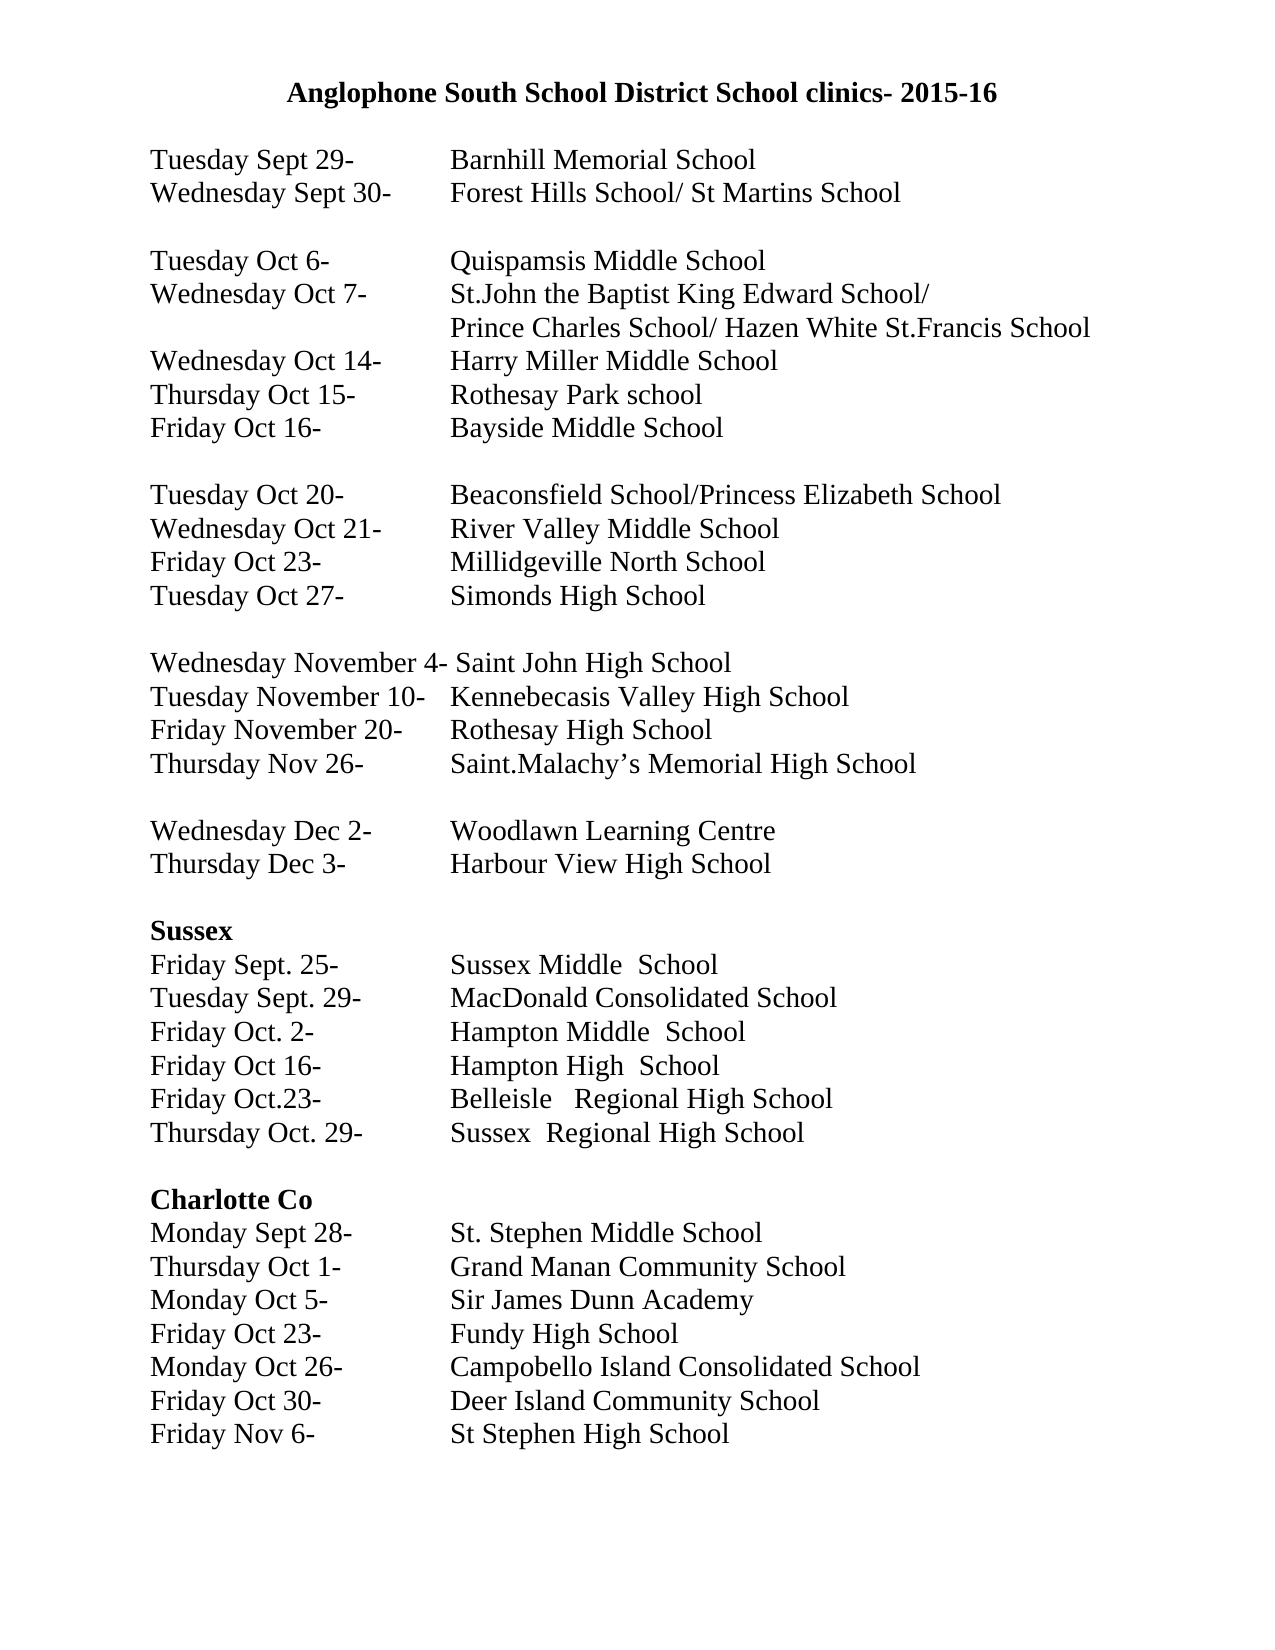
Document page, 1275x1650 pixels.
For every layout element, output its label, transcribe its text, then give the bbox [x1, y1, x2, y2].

text Tuesday Oct 6- Quispamsis Middle School [150, 243, 1134, 276]
text Wednesday Dec 2- Woodlawn Learning Centre [150, 813, 1134, 846]
text Friday Oct 16- Hampton High School [150, 1048, 1134, 1081]
text Tuesday Sept 29- Barnhill Memorial School [150, 142, 1134, 176]
text Friday Oct. 2- Hampton Middle School [150, 1014, 1134, 1048]
text Charlotte Co [150, 1182, 1134, 1215]
text Thursday Dec 3- Harbour View High School [150, 846, 1134, 880]
text Wednesday Oct 7- St.John the Baptist King Edward School/ [150, 276, 1134, 310]
text Wednesday November 4- Saint John High School [150, 645, 1134, 679]
text Thursday Oct 1- Grand Manan Community School [150, 1249, 1134, 1282]
text Thursday Nov 26- Saint.Malachy’s Memorial High School [150, 746, 1134, 779]
text Friday November 20- Rothesay High School [150, 712, 1134, 746]
text Monday Sept 28- St. Stephen Middle School [150, 1215, 1134, 1249]
text Anglophone South School District School clinics- 2015-16 [150, 75, 1134, 108]
text Friday Oct 23- Millidgeville North School [150, 544, 1134, 578]
text Thursday Oct. 29- Sussex Regional High School [150, 1115, 1134, 1148]
text Sussex [150, 913, 1134, 947]
text Friday Sept. 25- Sussex Middle School [150, 947, 1134, 981]
text Thursday Oct 15- Rothesay Park school [150, 377, 1134, 410]
text Friday Oct 16- Bayside Middle School [150, 410, 1134, 444]
text Tuesday Oct 20- Beaconsfield School/Princess Elizabeth School [150, 477, 1134, 511]
text Monday Oct 26- Campobello Island Consolidated School [150, 1349, 1134, 1383]
text Monday Oct 5- Sir James Dunn Academy [150, 1282, 1134, 1316]
text Tuesday November 10- Kennebecasis Valley High School [150, 679, 1134, 712]
text Wednesday Oct 21- River Valley Middle School [150, 511, 1134, 544]
text Friday Oct 23- Fundy High School [150, 1316, 1134, 1349]
text Wednesday Sept 30- Forest Hills School/ St Martins School [150, 176, 1134, 209]
text Friday Nov 6- St Stephen High School [150, 1417, 1134, 1450]
text Tuesday Oct 27- Simonds High School [150, 578, 1134, 612]
text Friday Oct 30- Deer Island Community School [150, 1383, 1134, 1417]
text Prince Charles School/ Hazen White St.Francis School [375, 310, 1134, 343]
text Wednesday Oct 14- Harry Miller Middle School [150, 343, 1134, 377]
text Friday Oct.23- Belleisle Regional High School [150, 1081, 1134, 1115]
text Tuesday Sept. 29- MacDonald Consolidated School [150, 981, 1134, 1014]
